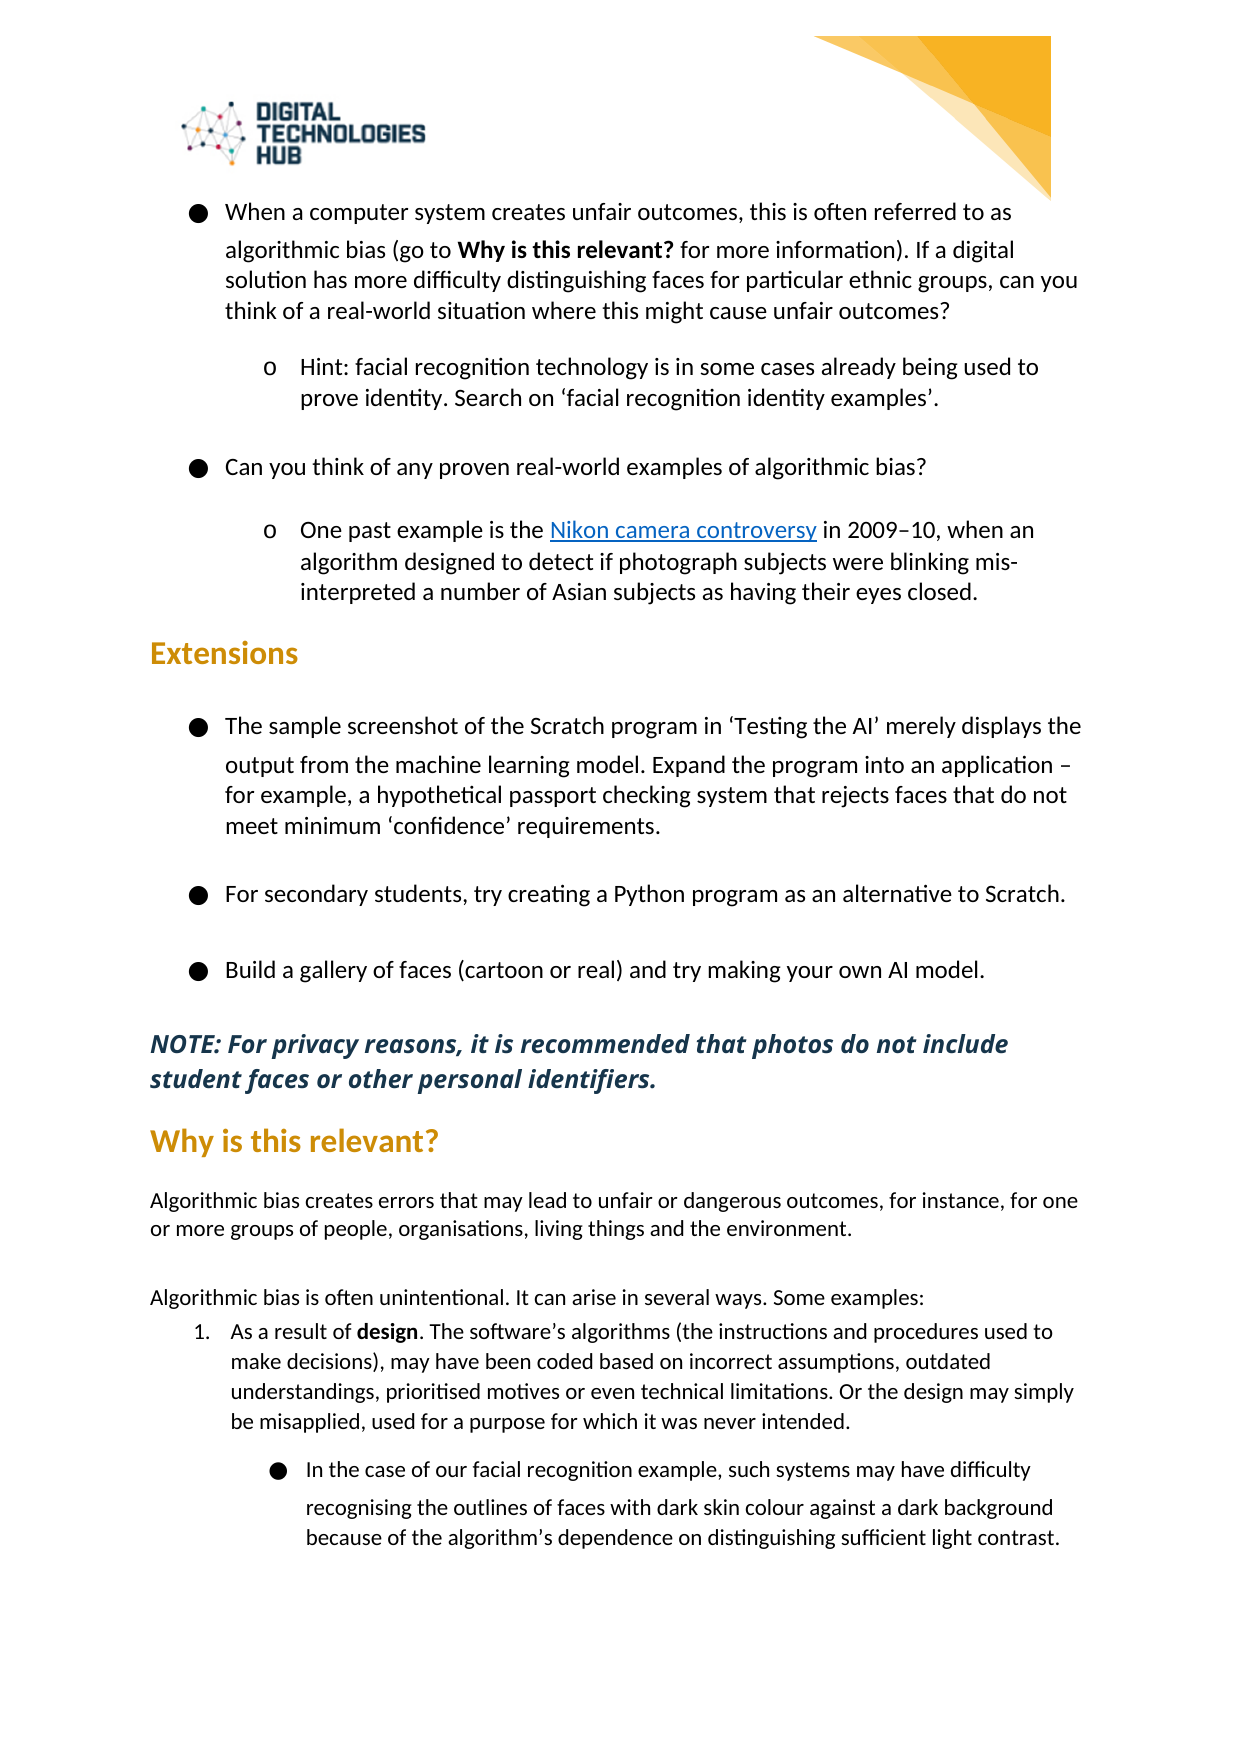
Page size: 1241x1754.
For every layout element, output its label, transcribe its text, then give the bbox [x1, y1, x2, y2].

text Algorithmic bias is often unintentional. It can arise in several ways. Some examples: [150, 1283, 1090, 1311]
list The sample screenshot of the Scratch program in ‘Testing the AI’ merely displays the output from the machine learning model. Expand the program into an application – for example, a hypothetical passport checking system that rejects faces that do not meet minimum ‘confidence’ requirements. [187, 698, 1090, 841]
subtitle Extensions [150, 632, 1090, 673]
text Algorithmic bias creates errors that may lead to unfair or dangerous outcomes, for instance, for one or more groups of people, organisations, living things and the environment. [150, 1186, 1090, 1242]
picture [150, 73, 466, 183]
subtitle Why is this relevant? [150, 1120, 1090, 1161]
list Can you think of any proven real-world examples of algorithmic bias? [187, 438, 1090, 489]
list When a computer system creates unfair outcomes, this is often referred to as algorithmic bias (go to Why is this relevant? for more information). If a digital solution has more difficulty distinguishing faces for particular ethnic groups, can you think of a real-world situation where this might cause unfair outcomes? [187, 183, 1090, 326]
list Build a gallery of faces (cartoon or real) and try making your own AI model. [187, 942, 1090, 993]
text NOTE: For privacy reasons, it is recommended that photos do not include student faces or other personal identifiers. [658, 1027, 1090, 1095]
list As a result of design. The software’s algorithms (the instructions and procedures used to make decisions), may have been coded based on incorrect assumptions, outdated understandings, prioritised motives or even technical limitations. Or the design may simply be misapplied, used for a purpose for which it was never intended. [193, 1317, 1090, 1436]
list For secondary students, try creating a Python program as an alternative to Scratch. [187, 866, 1090, 917]
list Hint: facial recognition technology is in some cases already being used to prove identity. Search on ‘facial recognition identity examples’. [262, 351, 1090, 413]
list One past example is the Nikon camera controversy in 2009–10, when an algorithm designed to detect if photograph subjects were blinking mis-interpreted a number of Asian subjects as having their eyes closed. [262, 514, 1090, 607]
picture [812, 36, 1051, 183]
